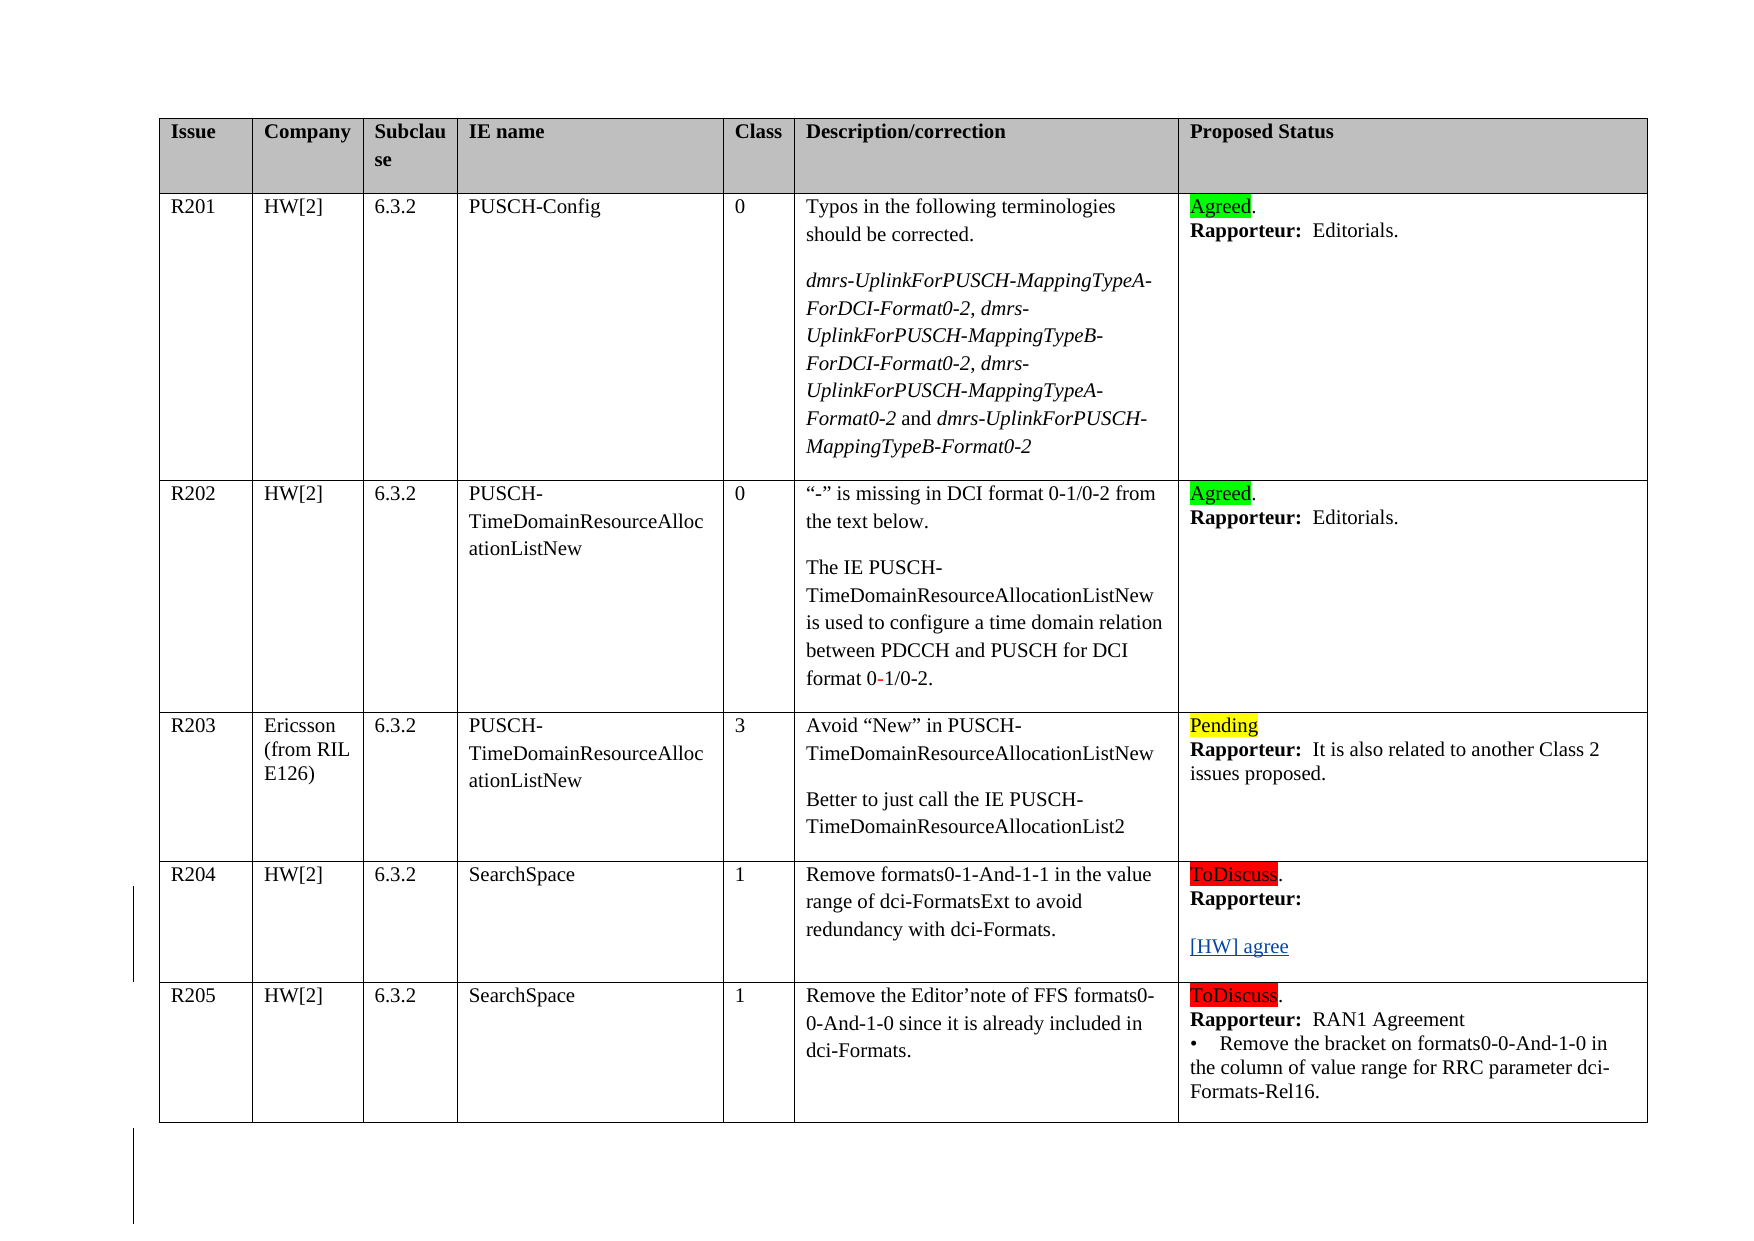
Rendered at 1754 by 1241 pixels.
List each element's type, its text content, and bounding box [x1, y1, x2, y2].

table_cell R205 [160, 983, 252, 1122]
table_cell Typos in the following terminologies should be corrected. dmrs-UplinkForPUSCH-MappingTypeA- ForDCI-Format0-2, dmrs-UplinkForPUSCH-MappingTypeB- ForDCI-Format0-2, dmrs-UplinkForPUSCH-MappingTypeA-Format0-2 and dmrs-UplinkForPUSCH-MappingTypeB-Format0-2 [795, 194, 1178, 480]
table_cell 3 [724, 713, 794, 861]
table_cell R201 [160, 194, 252, 480]
table_cell PUSCH-TimeDomainResourceAllocationListNew [458, 713, 723, 861]
table_cell 1 [724, 983, 794, 1122]
table_cell PUSCH-TimeDomainResourceAllocationListNew [458, 481, 723, 712]
table_cell 6.3.2 [364, 481, 457, 712]
table_cell Pending Rapporteur: It is also related to another Class 2 issues proposed. [1179, 713, 1647, 861]
table_cell SearchSpace [458, 983, 723, 1122]
table_header Subclause [364, 119, 457, 193]
table_cell Remove the Editor’note of FFS formats0-0-And-1-0 since it is already included in dci-Formats. [795, 983, 1178, 1122]
table_cell 6.3.2 [364, 194, 457, 480]
table_header Company [253, 119, 363, 193]
table_cell R202 [160, 481, 252, 712]
table_header Issue [160, 119, 252, 193]
table_cell 0 [724, 481, 794, 712]
table_cell HW[2] [253, 862, 363, 982]
table_cell Avoid “New” in PUSCH-TimeDomainResourceAllocationListNew Better to just call the IE PUSCH-TimeDomainResourceAllocationList2 [795, 713, 1178, 861]
table_cell ToDiscuss. Rapporteur: [1179, 862, 1647, 982]
table_cell SearchSpace [458, 862, 723, 982]
table_cell 1 [724, 862, 794, 982]
table_cell “-” is missing in DCI format 0-1/0-2 from the text below. The IE PUSCH-TimeDomainResourceAllocationListNew is used to configure a time domain relation between PDCCH and PUSCH for DCI format 0-1/0-2. [795, 481, 1178, 712]
table_cell HW[2] [253, 481, 363, 712]
table_header IE name [458, 119, 723, 193]
table_cell Remove formats0-1-And-1-1 in the value range of dci-FormatsExt to avoid redundancy with dci-Formats. [795, 862, 1178, 982]
table_cell Ericsson (from RIL E126) [253, 713, 363, 861]
table_cell Agreed. Rapporteur: Editorials. [1179, 194, 1647, 480]
table_cell R204 [160, 862, 252, 982]
table_header Proposed Status [1179, 119, 1647, 193]
table_cell Agreed. Rapporteur: Editorials. [1179, 481, 1647, 712]
table_cell PUSCH-Config [458, 194, 723, 480]
table_header Class [724, 119, 794, 193]
table_cell R203 [160, 713, 252, 861]
table_cell HW[2] [253, 194, 363, 480]
table_cell 6.3.2 [364, 713, 457, 861]
table_cell HW[2] [253, 983, 363, 1122]
table_cell ToDiscuss. Rapporteur: RAN1 Agreement • Remove the bracket on formats0-0-And-1-0 in the column of value range for RRC parameter dci-Formats-Rel16. However, it is already included in dci-Formats. [1179, 983, 1647, 1122]
table_header Description/correction [795, 119, 1178, 193]
table_cell 6.3.2 [364, 983, 457, 1122]
table_cell 0 [724, 194, 794, 480]
table_cell 6.3.2 [364, 862, 457, 982]
